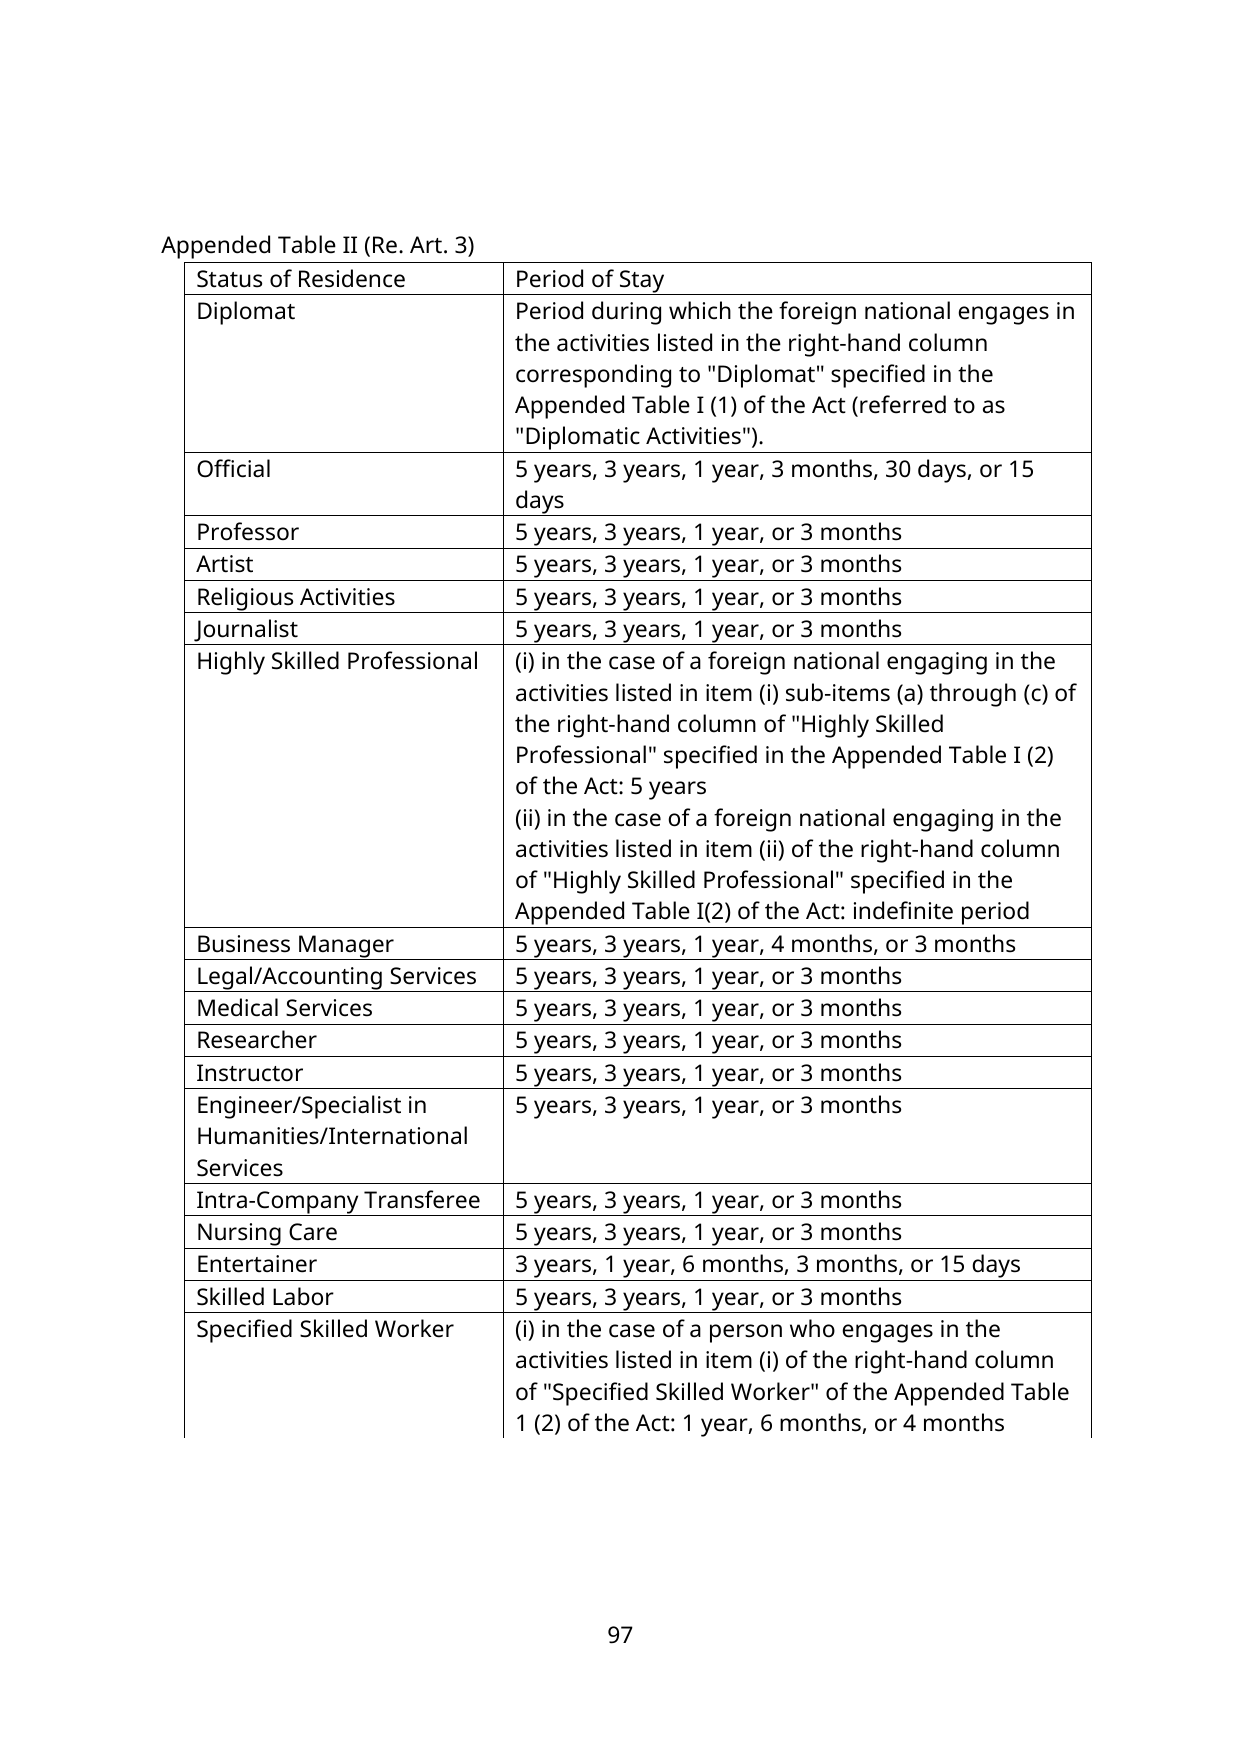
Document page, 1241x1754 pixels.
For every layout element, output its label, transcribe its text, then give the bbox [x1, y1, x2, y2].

table_cell 5 years, 3 years, 1 year, 4 months, or 3 months [504, 928, 1091, 959]
table_header Status of Residence [185, 263, 503, 294]
table_cell 5 years, 3 years, 1 year, or 3 months [504, 613, 1091, 644]
table_cell Researcher [185, 1025, 503, 1056]
table_cell (ii) in the case of a foreign national engaging in the activities listed in item (ii) of the right-hand column of "Highly Skilled Professional" specified in the Appended Table I(2) of the Act: indefinite period [504, 802, 1091, 927]
table_cell Business Manager [185, 928, 503, 959]
table_cell (i) in the case of a person who engages in the activities listed in item (i) of the right-hand column of "Specified Skilled Worker" of the Appended Table 1 (2) of the Act: 1 year, 6 months, or 4 months [504, 1313, 1091, 1438]
table_cell Engineer/Specialist in Humanities/International Services [185, 1089, 503, 1183]
table_cell 5 years, 3 years, 1 year, or 3 months [504, 992, 1091, 1023]
table_cell 5 years, 3 years, 1 year, or 3 months [504, 1216, 1091, 1247]
text Appended Table II (Re. Art. 3) [161, 228, 1079, 262]
table_cell Period during which the foreign national engages in the activities listed in the right-hand column corresponding to "Diplomat" specified in the Appended Table I (1) of the Act (referred to as "Diplomatic Activities"). [504, 295, 1091, 452]
table_cell Highly Skilled Professional [185, 645, 503, 802]
table_cell 5 years, 3 years, 1 year, or 3 months [504, 1089, 1091, 1183]
table_cell 5 years, 3 years, 1 year, or 3 months [504, 960, 1091, 991]
table_cell Intra-Company Transferee [185, 1184, 503, 1215]
table_cell Skilled Labor [185, 1281, 503, 1312]
table_cell [185, 802, 503, 927]
table_cell Nursing Care [185, 1216, 503, 1247]
table_cell Religious Activities [185, 581, 503, 612]
table_cell Diplomat [185, 295, 503, 452]
table_cell 5 years, 3 years, 1 year, or 3 months [504, 516, 1091, 547]
table_cell Entertainer [185, 1249, 503, 1280]
table_cell Official [185, 453, 503, 515]
table_cell Medical Services [185, 992, 503, 1023]
table_cell 5 years, 3 years, 1 year, or 3 months [504, 549, 1091, 580]
table_cell Journalist [185, 613, 503, 644]
table_header Period of Stay [504, 263, 1091, 294]
table_cell Professor [185, 516, 503, 547]
table_cell 5 years, 3 years, 1 year, or 3 months [504, 581, 1091, 612]
table_cell Legal/Accounting Services [185, 960, 503, 991]
table_cell 5 years, 3 years, 1 year, or 3 months [504, 1057, 1091, 1088]
table_cell Specified Skilled Worker [185, 1313, 503, 1438]
table_cell Instructor [185, 1057, 503, 1088]
table_cell 5 years, 3 years, 1 year, 3 months, 30 days, or 15 days [504, 453, 1091, 515]
table_cell (i) in the case of a foreign national engaging in the activities listed in item (i) sub-items (a) through (c) of the right-hand column of "Highly Skilled Professional" specified in the Appended Table I (2) of the Act: 5 years [504, 645, 1091, 802]
table_cell 5 years, 3 years, 1 year, or 3 months [504, 1025, 1091, 1056]
table_cell 3 years, 1 year, 6 months, 3 months, or 15 days [504, 1249, 1091, 1280]
table_cell Artist [185, 549, 503, 580]
table_cell 5 years, 3 years, 1 year, or 3 months [504, 1184, 1091, 1215]
table_cell 5 years, 3 years, 1 year, or 3 months [504, 1281, 1091, 1312]
